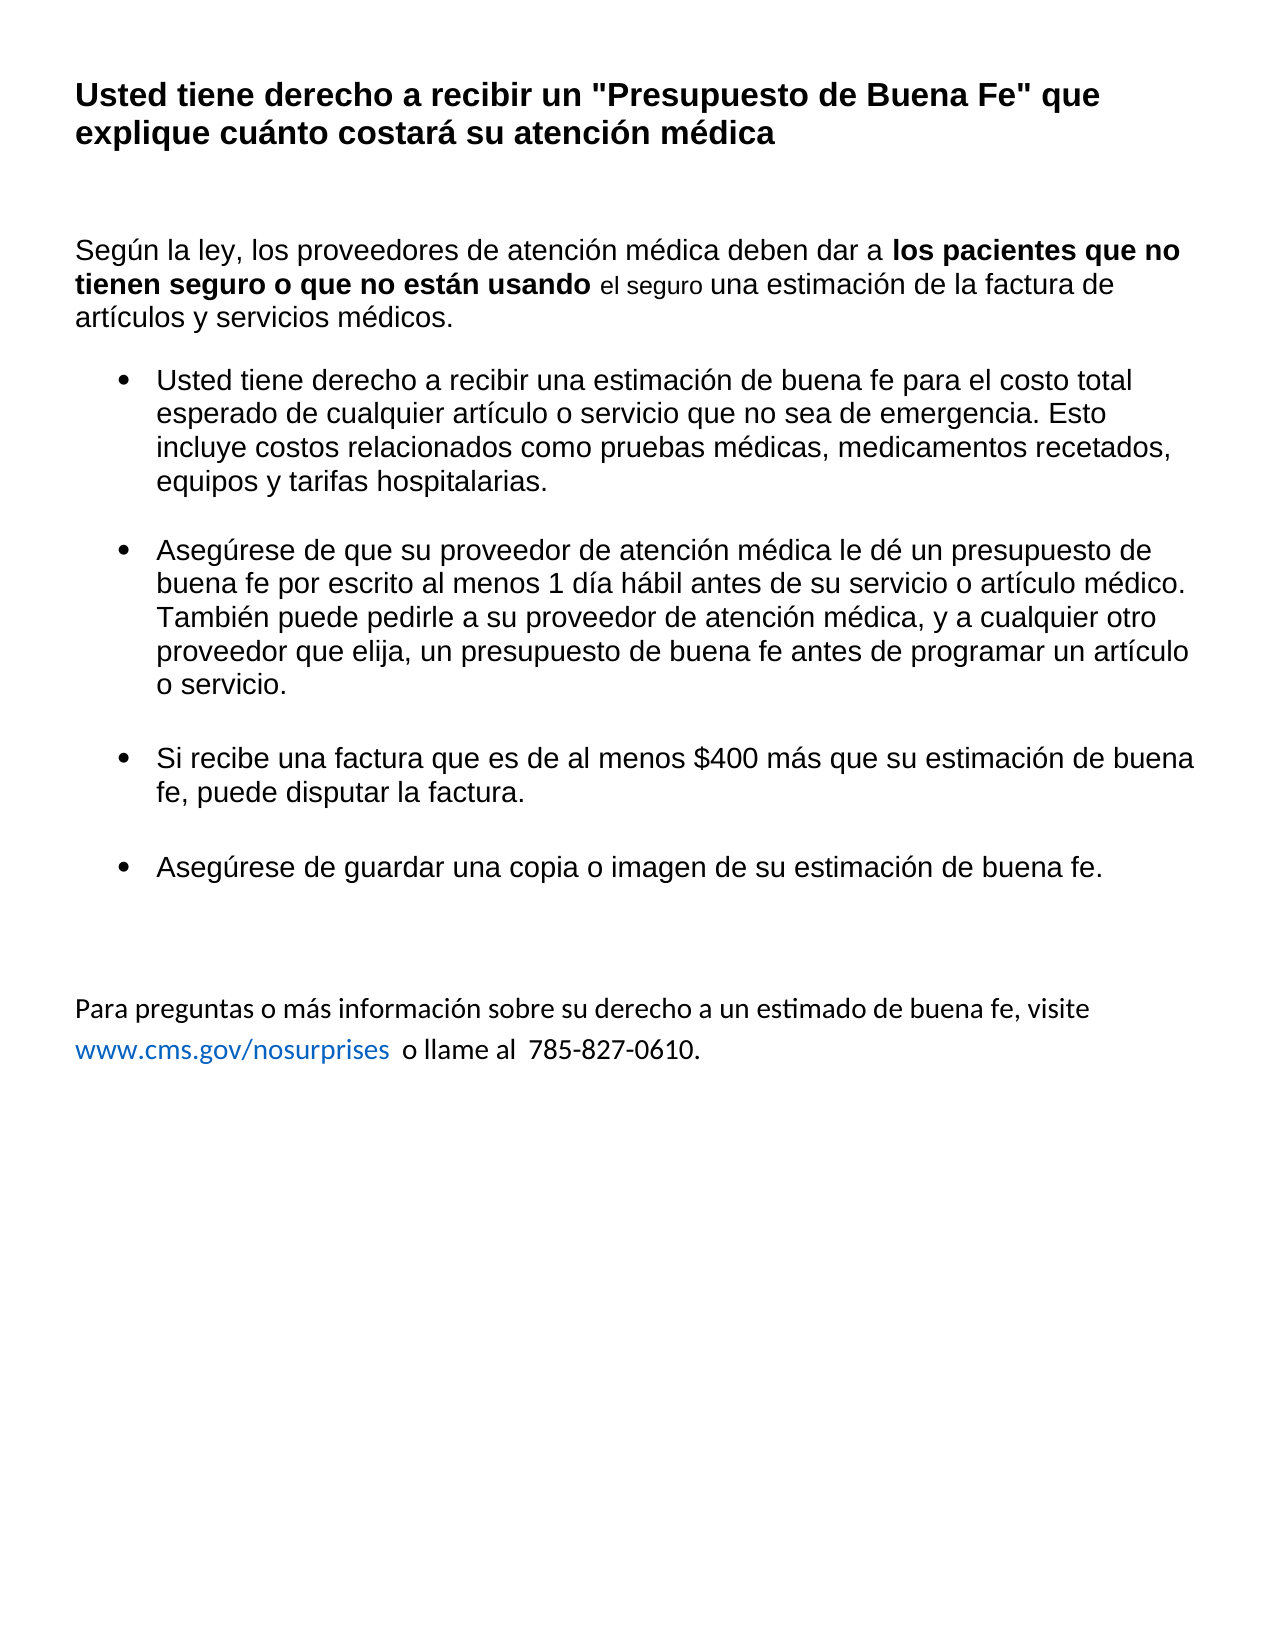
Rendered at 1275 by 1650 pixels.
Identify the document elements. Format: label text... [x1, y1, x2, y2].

list Usted tiene derecho a recibir una estimación de buena fe para el costo total esperado de cualquier artículo o servicio que no sea de emergencia. Esto incluye costos relacionados como pruebas médicas, medicamentos recetados, equipos y tarifas hospitalarias. [119, 363, 1200, 497]
list Asegúrese de que su proveedor de atención médica le dé un presupuesto de buena fe por escrito al menos 1 día hábil antes de su servicio o artículo médico. También puede pedirle a su proveedor de atención médica, y a cualquier otro proveedor que elija, un presupuesto de buena fe antes de programar un artículo o servicio. [119, 533, 1200, 701]
text Usted tiene derecho a recibir un "Presupuesto de Buena Fe" que explique cuánto costará su atención médica [75, 75, 1200, 152]
text Para preguntas o más información sobre su derecho a un estimado de buena fe, visite www.cms.gov/nosurprises o llame al 785-827-0610. [75, 990, 1200, 1067]
list Asegúrese de guardar una copia o imagen de su estimación de buena fe. [119, 850, 1200, 883]
text Según la ley, los proveedores de atención médica deben dar a los pacientes que no tienen seguro o que no están usando el seguro una estimación de la factura de artículos y servicios médicos. [75, 233, 1200, 334]
list Si recibe una factura que es de al menos $400 más que su estimación de buena fe, puede disputar la factura. [119, 742, 1200, 809]
